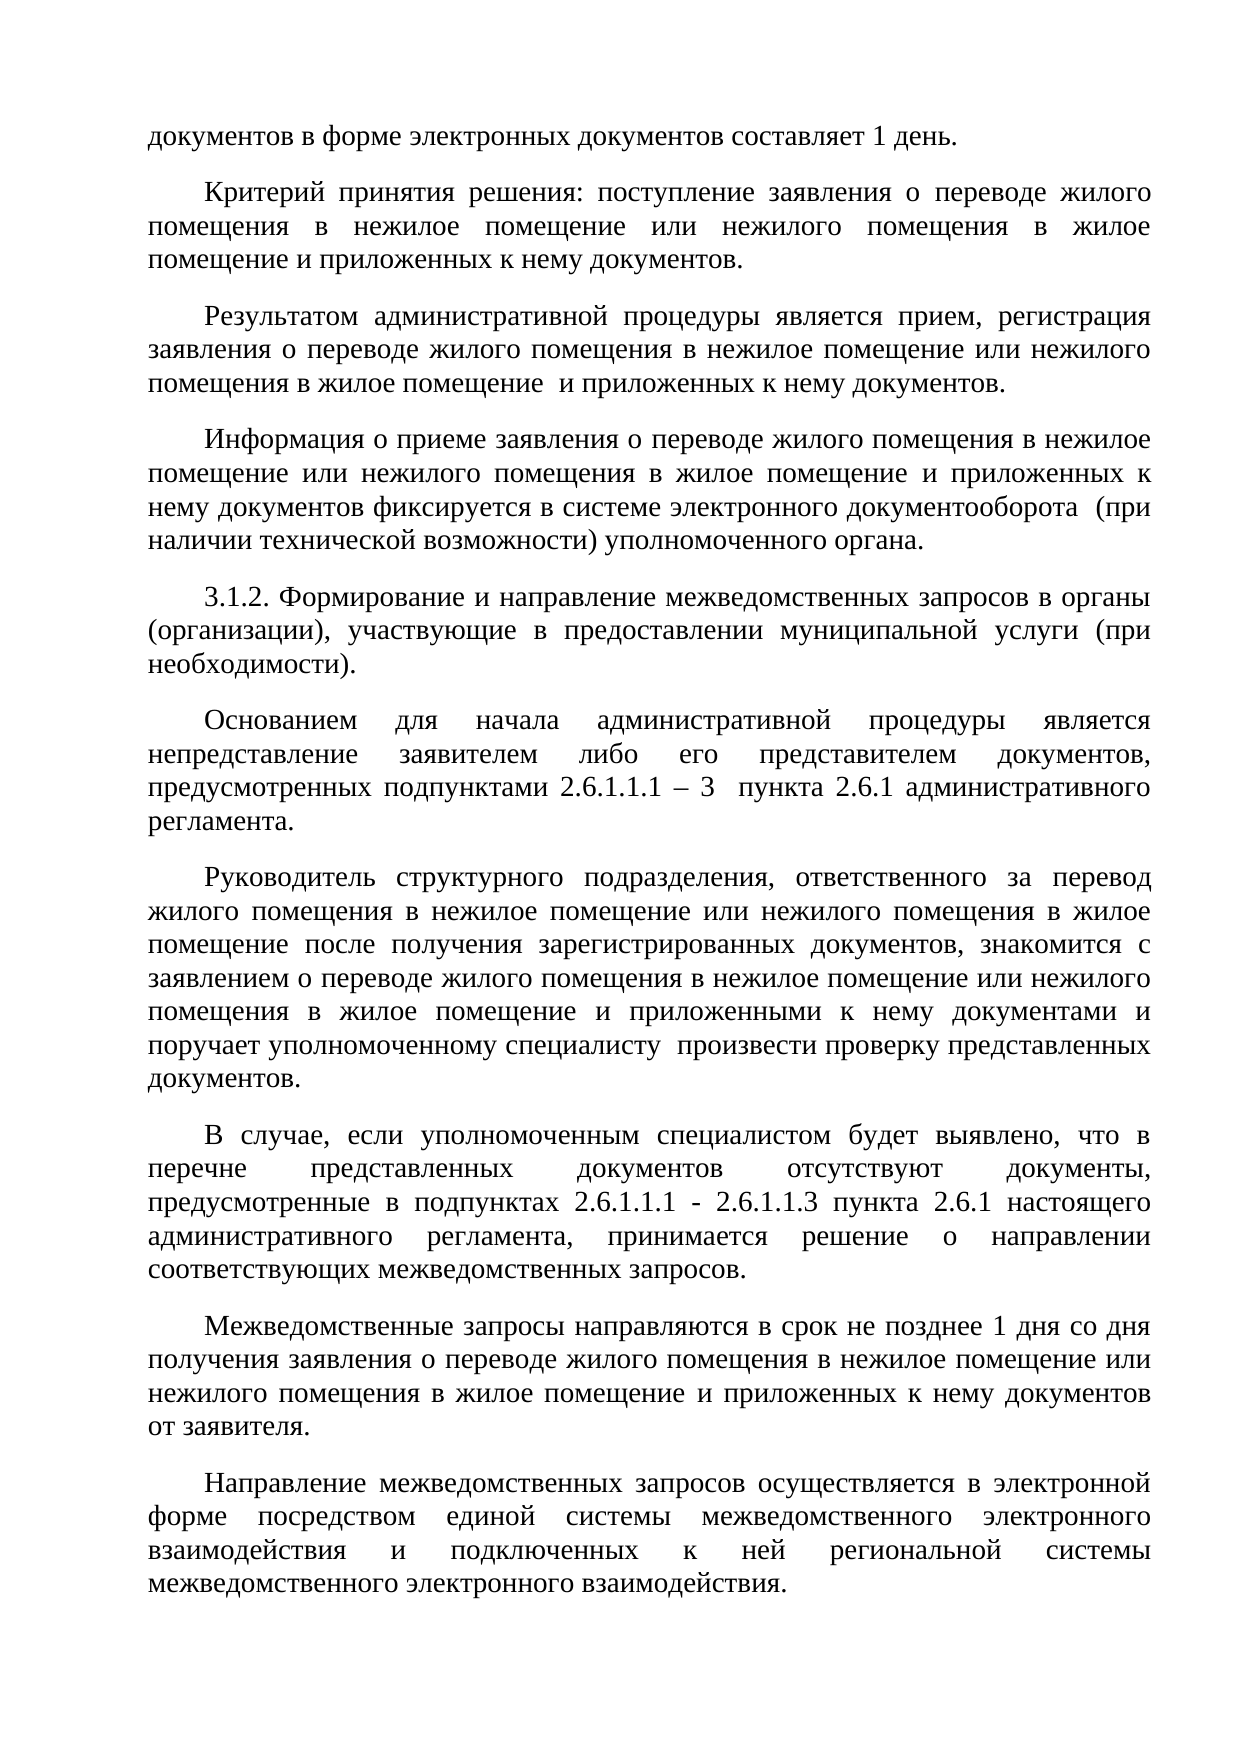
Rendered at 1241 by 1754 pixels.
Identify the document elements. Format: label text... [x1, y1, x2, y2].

text Основанием для начала административной процедуры является непредставление заявителем либо его представителем документов, предусмотренных подпунктами 2.6.1.1.1 – 3 пункта 2.6.1 административного регламента. [148, 702, 1152, 836]
text Критерий принятия решения: поступление заявления о переводе жилого помещения в нежилое помещение или нежилого помещения в жилое помещение и приложенных к нему документов. [148, 174, 1152, 275]
text Межведомственные запросы направляются в срок не позднее 1 дня со дня получения заявления о переводе жилого помещения в нежилое помещение или нежилого помещения в жилое помещение и приложенных к нему документов от заявителя. [148, 1308, 1152, 1442]
text В случае, если уполномоченным специалистом будет выявлено, что в перечне представленных документов отсутствуют документы, предусмотренные в подпунктах 2.6.1.1.1 - 2.6.1.1.3 пункта 2.6.1 настоящего административного регламента, принимается решение о направлении соответствующих межведомственных запросов. [148, 1117, 1152, 1285]
text 3.1.2. Формирование и направление межведомственных запросов в органы (организации), участвующие в предоставлении муниципальной услуги (при необходимости). [148, 579, 1152, 679]
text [148, 118, 1152, 152]
text Руководитель структурного подразделения, ответственного за перевод жилого помещения в нежилое помещение или нежилого помещения в жилое помещение после получения зарегистрированных документов, знакомится с заявлением о переводе жилого помещения в нежилое помещение или нежилого помещения в жилое помещение и приложенными к нему документами и поручает уполномоченному специалисту произвести проверку представленных документов. [148, 859, 1152, 1094]
text Направление межведомственных запросов осуществляется в электронной форме посредством единой системы межведомственного электронного взаимодействия и подключенных к ней региональной системы межведомственного электронного взаимодействия. [148, 1465, 1152, 1599]
text Результатом административной процедуры является прием, регистрация заявления о переводе жилого помещения в нежилое помещение или нежилого помещения в жилое помещение и приложенных к нему документов. [148, 298, 1152, 399]
text Информация о приеме заявления о переводе жилого помещения в нежилое помещение или нежилого помещения в жилое помещение и приложенных к нему документов фиксируется в системе электронного документооборота (при наличии технической возможности) уполномоченного органа. [148, 422, 1152, 556]
